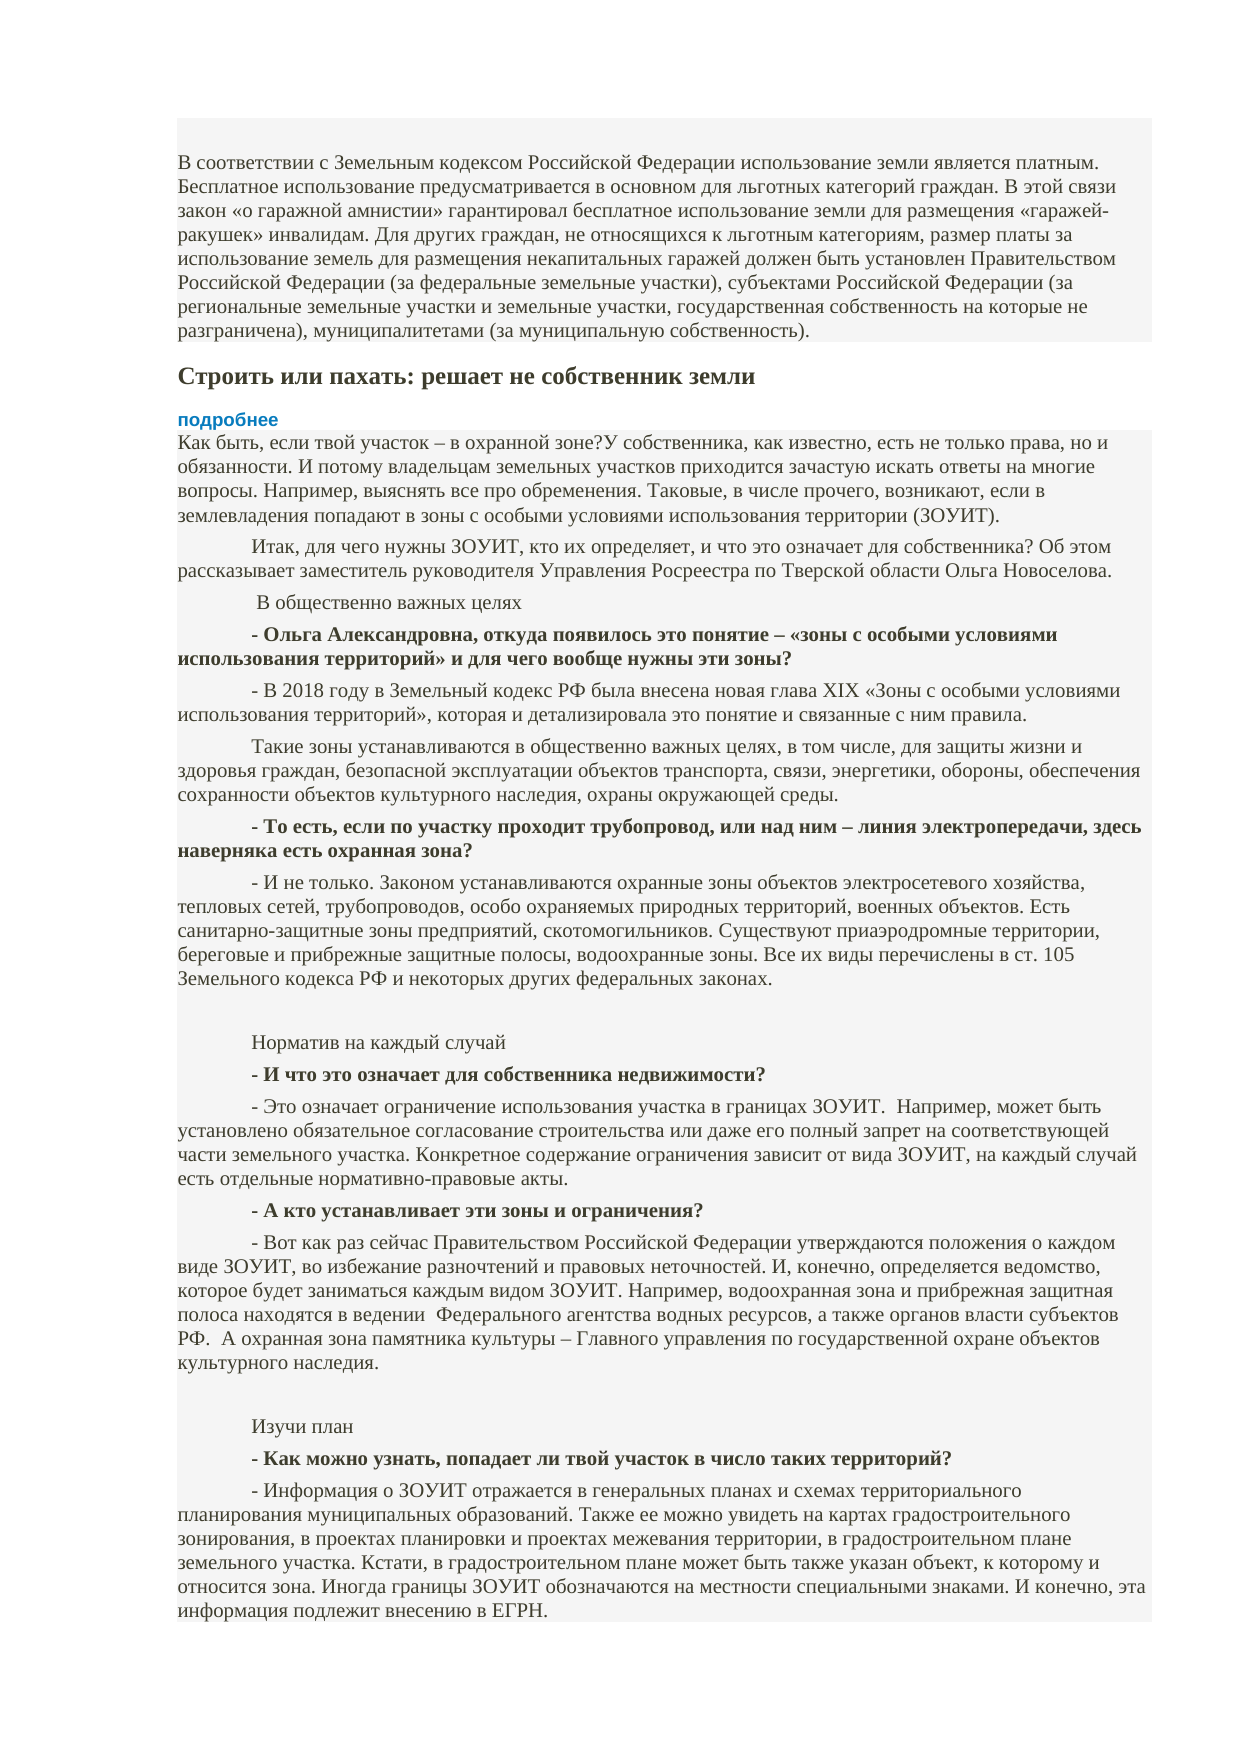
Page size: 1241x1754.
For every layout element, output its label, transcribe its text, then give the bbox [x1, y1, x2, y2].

text - Информация о ЗОУИТ отражается в генеральных планах и схемах территориального планирования муниципальных образований. Также ее можно увидеть на картах градостроительного зонирования, в проектах планировки и проектах межевания территории, в градостроительном плане земельного участка. Кстати, в градостроительном плане может быть также указан объект, к которому и относится зона. Иногда границы ЗОУИТ обозначаются на местности специальными знаками. И конечно, эта информация подлежит внесению в ЕГРН. [177, 1477, 1152, 1622]
text В соответствии с Земельным кодексом Российской Федерации использование земли является платным. Бесплатное использование предусматривается в основном для льготных категорий граждан. В этой связи закон «о гаражной амнистии» гарантировал бесплатное использование земли для размещения «гаражей-ракушек» инвалидам. Для других граждан, не относящихся к льготным категориям, размер платы за использование земель для размещения некапитальных гаражей должен быть установлен Правительством Российской Федерации (за федеральные земельные участки), субъектами Российской Федерации (за региональные земельные участки и земельные участки, государственная собственность на которые не разграничена), муниципалитетами (за муниципальную собственность). [177, 150, 1152, 342]
text - Вот как раз сейчас Правительством Российской Федерации утверждаются положения о каждом виде ЗОУИТ, во избежание разночтений и правовых неточностей. И, конечно, определяется ведомство, которое будет заниматься каждым видом ЗОУИТ. Например, водоохранная зона и прибрежная защитная полоса находятся в ведении Федерального агентства водных ресурсов, а также органов власти субъектов РФ. А охранная зона памятника культуры – Главного управления по государственной охране объектов культурного наследия. [177, 1230, 1152, 1374]
text - Как можно узнать, попадает ли твой участок в число таких территорий? [177, 1446, 1152, 1470]
text Как быть, если твой участок – в охранной зоне?У собственника, как известно, есть не только права, но и обязанности. И потому владельцам земельных участков приходится зачастую искать ответы на многие вопросы. Например, выяснять все про обременения. Таковые, в числе прочего, возникают, если в землевладения попадают в зоны с особыми условиями использования территории (ЗОУИТ). [177, 430, 1152, 527]
text - А кто устанавливает эти зоны и ограничения? [177, 1198, 1152, 1222]
text В общественно важных целях [177, 590, 1152, 614]
text - То есть, если по участку проходит трубопровод, или над ним – линия электропередачи, здесь наверняка есть охранная зона? [177, 814, 1152, 862]
text - И что это означает для собственника недвижимости? [177, 1062, 1152, 1086]
text Строить или пахать: решает не собственник земли [177, 361, 1152, 390]
text Норматив на каждый случай [177, 1030, 1152, 1054]
text подробнее [177, 409, 1152, 430]
text Итак, для чего нужны ЗОУИТ, кто их определяет, и что это означает для собственника? Об этом рассказывает заместитель руководителя Управления Росреестра по Тверской области Ольга Новоселова. [177, 534, 1152, 582]
text - Это означает ограничение использования участка в границах ЗОУИТ. Например, может быть установлено обязательное согласование строительства или даже его полный запрет на соответствующей части земельного участка. Конкретное содержание ограничения зависит от вида ЗОУИТ, на каждый случай есть отдельные нормативно-правовые акты. [177, 1094, 1152, 1190]
text Изучи план [177, 1414, 1152, 1438]
text - В 2018 году в Земельный кодекс РФ была внесена новая глава XIX «Зоны с особыми условиями использования территорий», которая и детализировала это понятие и связанные с ним правила. [177, 678, 1152, 726]
text - Ольга Александровна, откуда появилось это понятие – «зоны с особыми условиями использования территорий» и для чего вообще нужны эти зоны? [177, 622, 1152, 670]
text Такие зоны устанавливаются в общественно важных целях, в том числе, для защиты жизни и здоровья граждан, безопасной эксплуатации объектов транспорта, связи, энергетики, обороны, обеспечения сохранности объектов культурного наследия, охраны окружающей среды. [177, 734, 1152, 806]
text - И не только. Законом устанавливаются охранные зоны объектов электросетевого хозяйства, тепловых сетей, трубопроводов, особо охраняемых природных территорий, военных объектов. Есть санитарно-защитные зоны предприятий, скотомогильников. Существуют приаэродромные территории, береговые и прибрежные защитные полосы, водоохранные зоны. Все их виды перечислены в ст. 105 Земельного кодекса РФ и некоторых других федеральных законах. [177, 870, 1152, 990]
